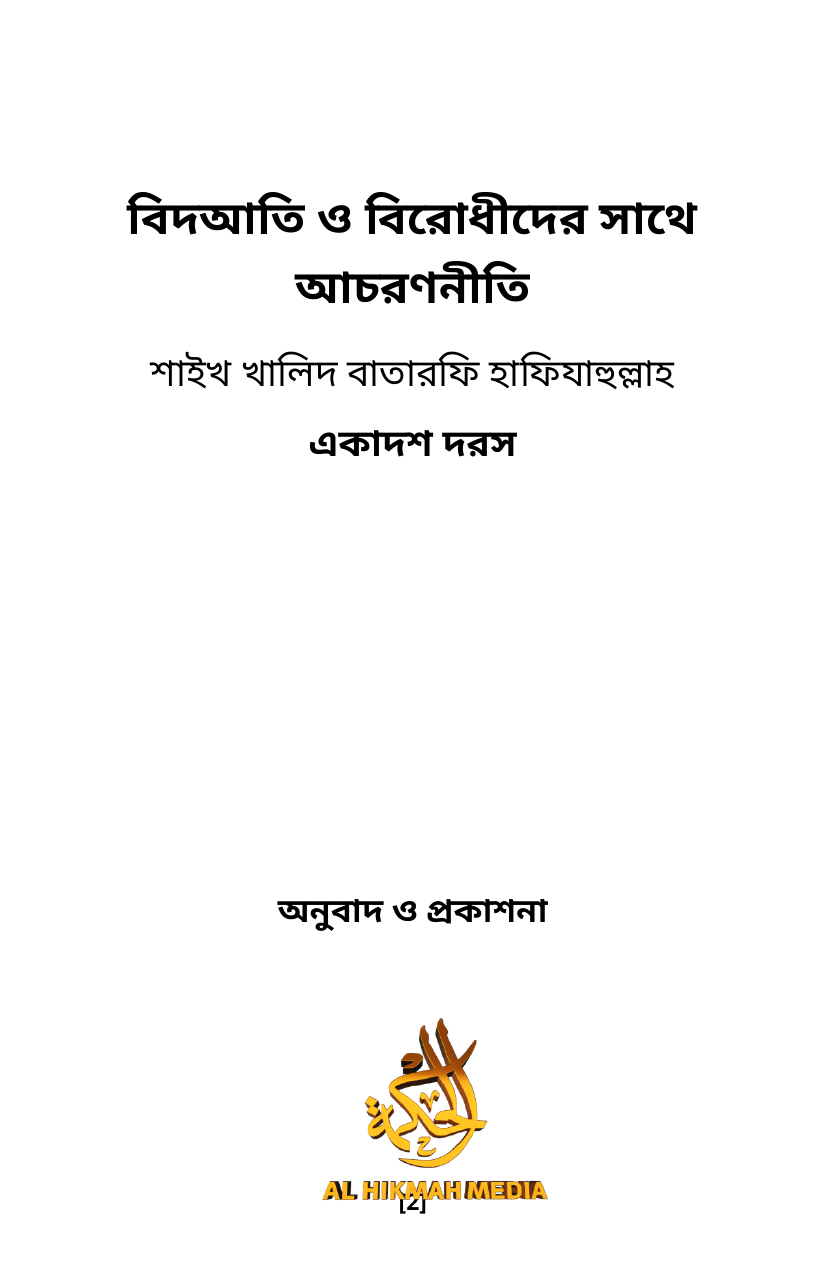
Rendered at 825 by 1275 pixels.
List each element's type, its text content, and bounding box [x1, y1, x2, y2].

text বিদআতি ও বিরোধীদের সাথে আচরণনীতি [112, 192, 712, 322]
text একাদশ দরস [112, 422, 712, 472]
text শাইখ খালিদ বাতারফি হাফিযাহুল্লাহ [112, 352, 712, 402]
picture [315, 1009, 552, 1207]
text অনুবাদ ও প্রকাশনা [112, 892, 712, 936]
